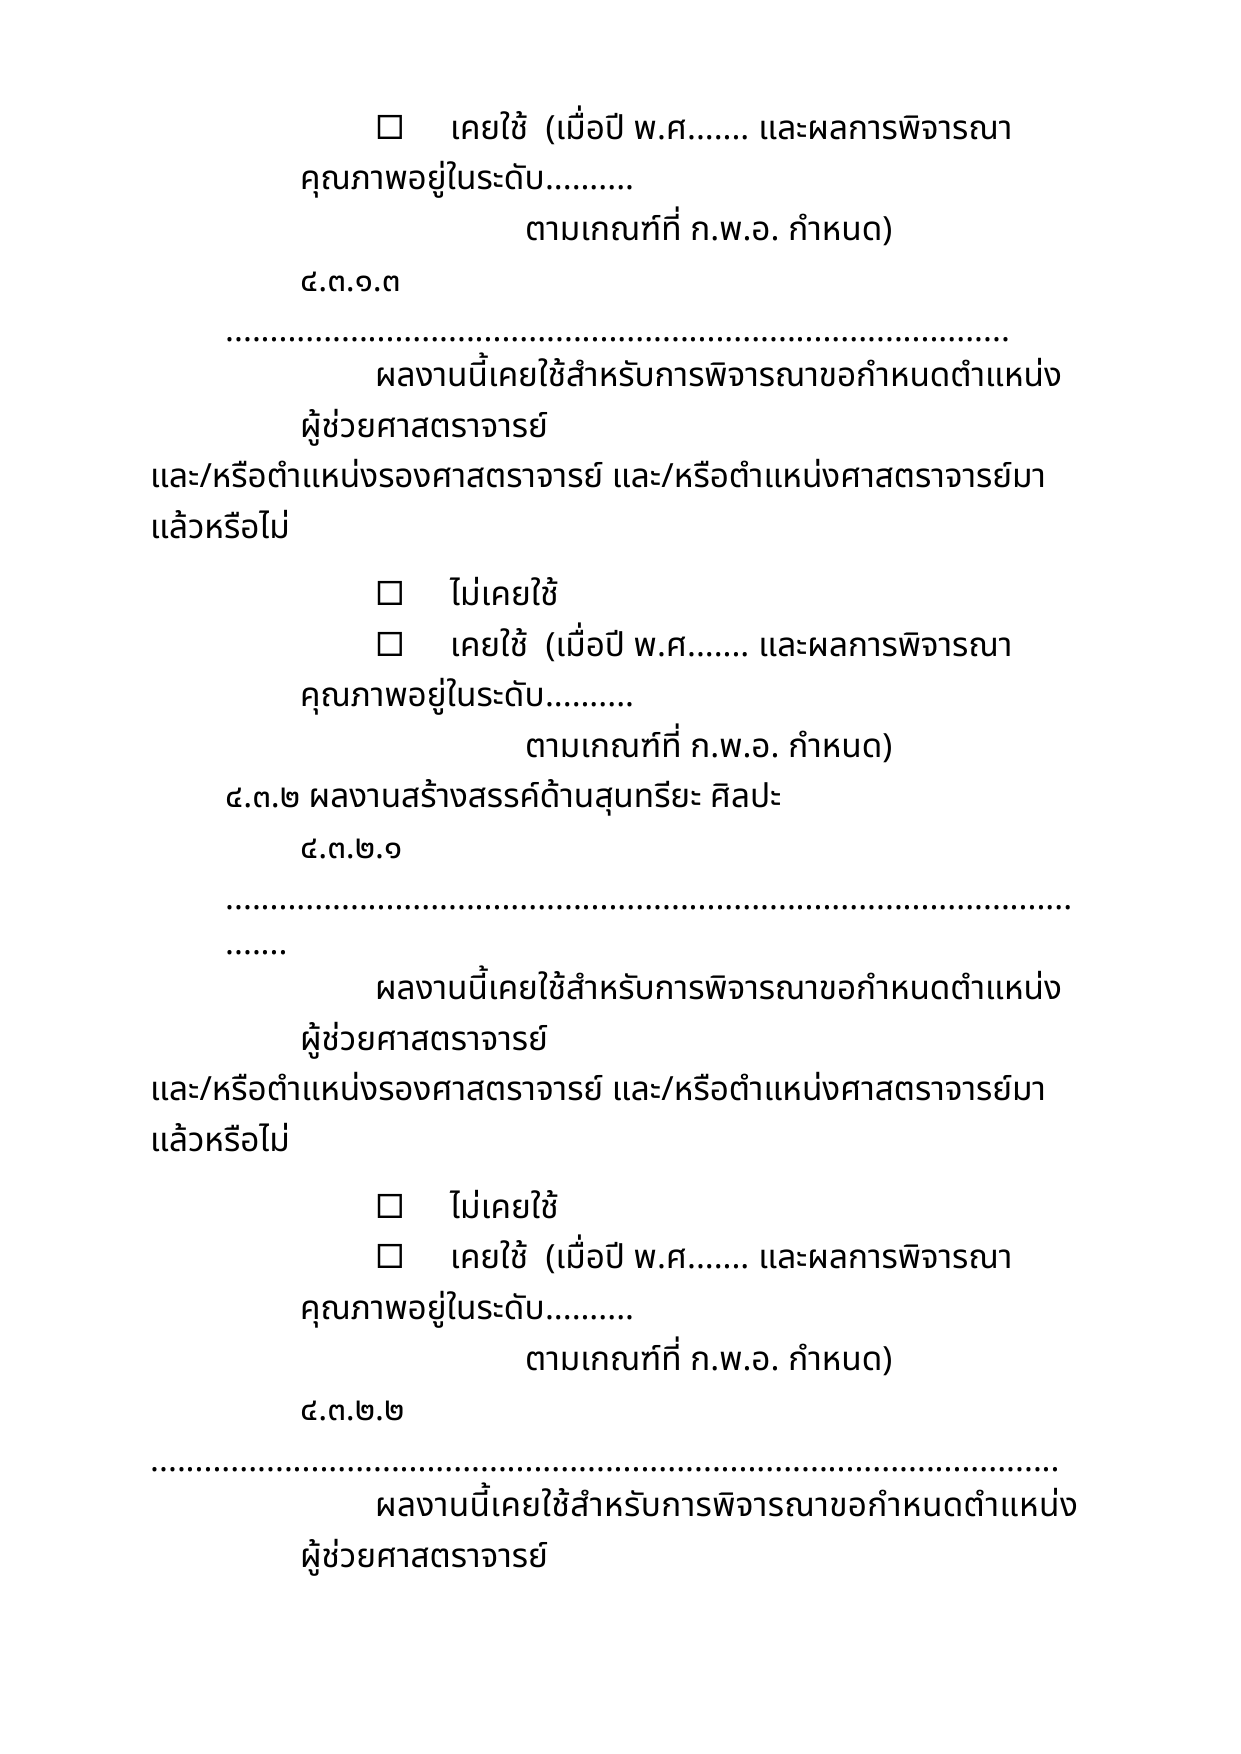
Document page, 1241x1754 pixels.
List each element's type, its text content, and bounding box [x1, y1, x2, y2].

text ๔.๓.๑.๓ ........................................................................................ [225, 255, 1078, 351]
text ๔.๓.๒.๑ ...................................................................................................... [225, 823, 1078, 964]
text และ/หรือตำแหน่งรองศาสตราจารย์ และ/หรือตำแหน่งศาสตราจารย์มาแล้วหรือไม่ [150, 1065, 1078, 1166]
text ผลงานนี้เคยใช้สำหรับการพิจารณาขอกำหนดตำแหน่งผู้ช่วยศาสตราจารย์ [300, 1481, 1078, 1582]
text ตามเกณฑ์ที่ ก.พ.อ. กำหนด) [375, 205, 1078, 255]
text ผลงานนี้เคยใช้สำหรับการพิจารณาขอกำหนดตำแหน่งผู้ช่วยศาสตราจารย์ [300, 964, 1078, 1065]
text ๔.๓.๒ ผลงานสร้างสรรค์ด้านสุนทรียะ ศิลปะ [150, 772, 1078, 823]
text เคยใช้ (เมื่อปี พ.ศ....... และผลการพิจารณาคุณภาพอยู่ในระดับ.......... [300, 103, 1078, 205]
text ไม่เคยใช้ [300, 1183, 1078, 1233]
text เคยใช้ (เมื่อปี พ.ศ....... และผลการพิจารณาคุณภาพอยู่ในระดับ.......... [300, 1233, 1078, 1334]
text ไม่เคยใช้ [300, 570, 1078, 620]
text และ/หรือตำแหน่งรองศาสตราจารย์ และ/หรือตำแหน่งศาสตราจารย์มาแล้วหรือไม่ [150, 452, 1078, 553]
text ตามเกณฑ์ที่ ก.พ.อ. กำหนด) [450, 722, 1078, 772]
text ๔.๓.๒.๒ ...................................................................................................... [150, 1385, 1078, 1481]
text ตามเกณฑ์ที่ ก.พ.อ. กำหนด) [150, 1334, 1078, 1385]
text ผลงานนี้เคยใช้สำหรับการพิจารณาขอกำหนดตำแหน่งผู้ช่วยศาสตราจารย์ [300, 351, 1078, 452]
text เคยใช้ (เมื่อปี พ.ศ....... และผลการพิจารณาคุณภาพอยู่ในระดับ.......... [300, 620, 1078, 722]
